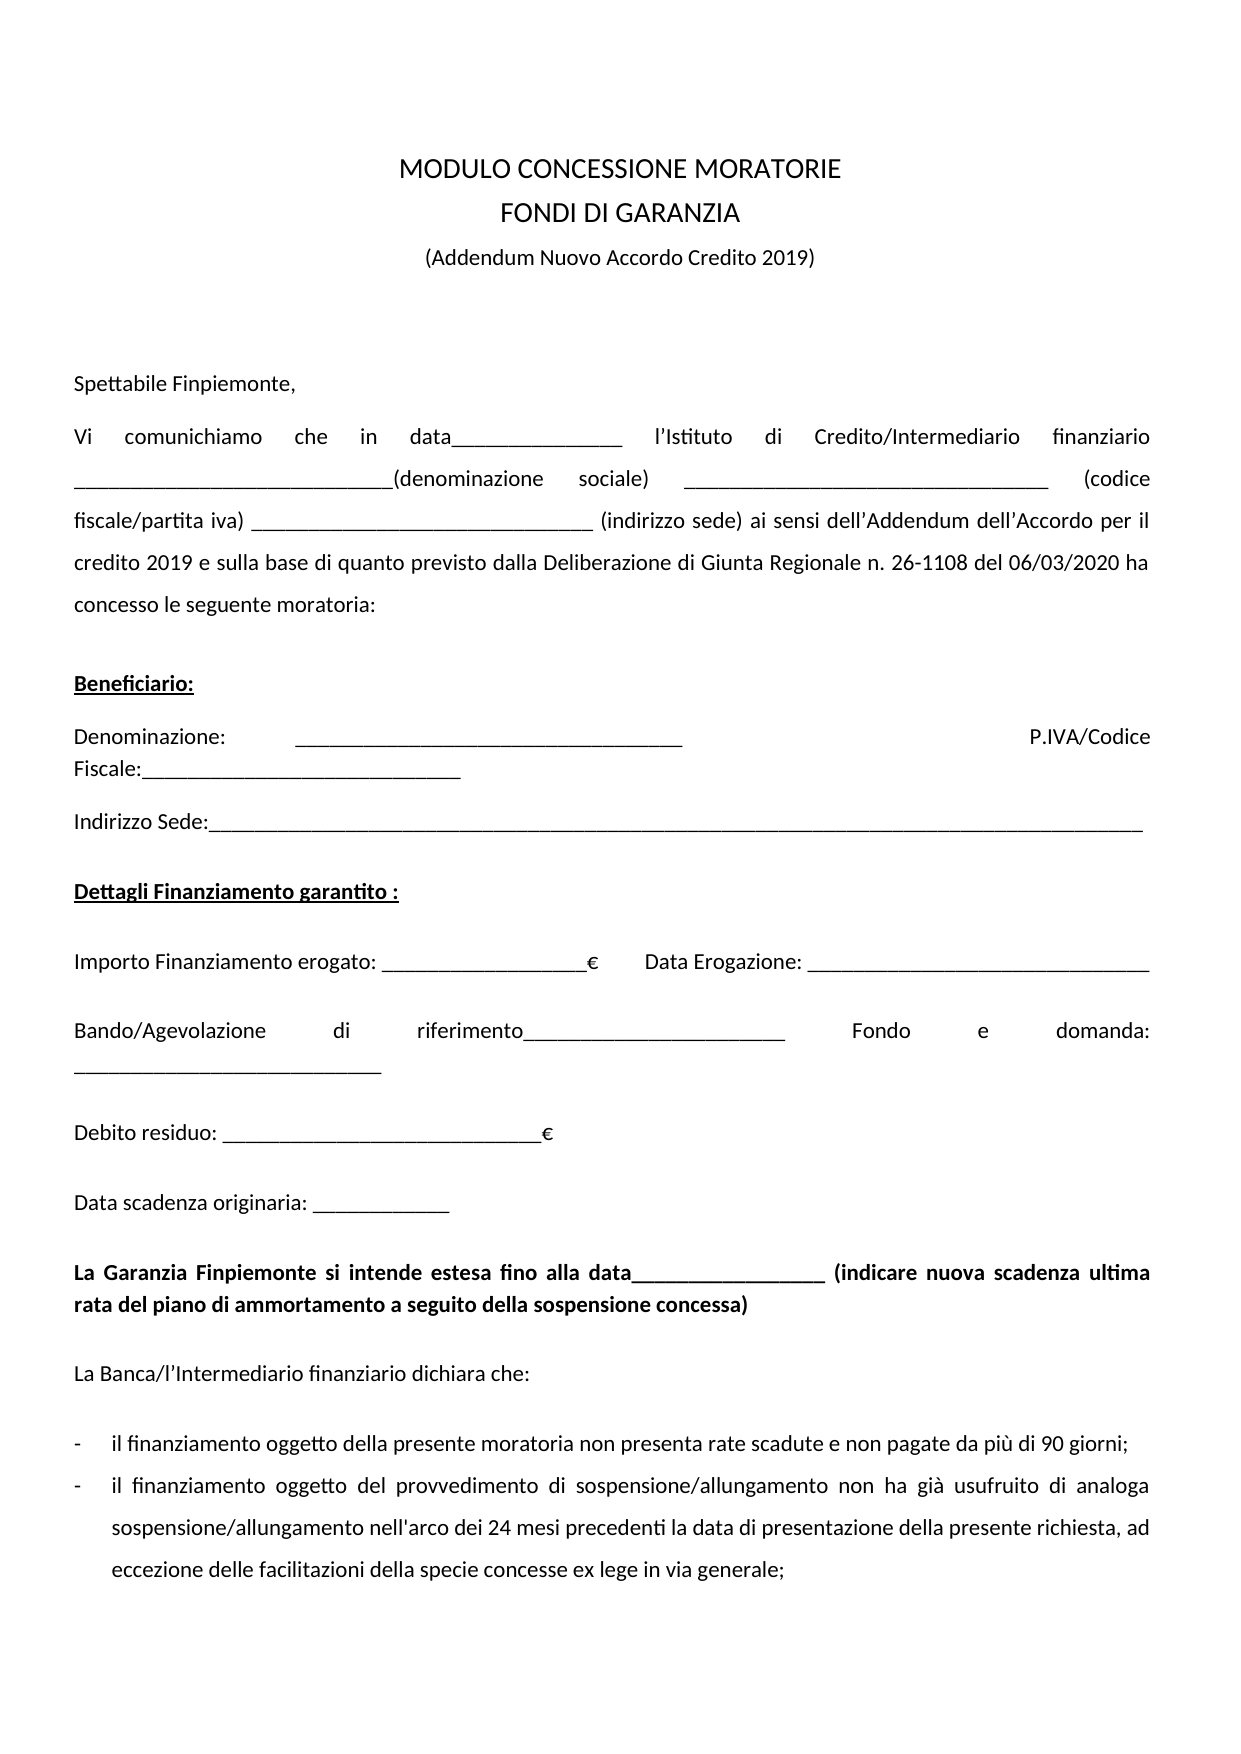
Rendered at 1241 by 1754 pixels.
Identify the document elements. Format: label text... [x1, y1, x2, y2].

text Beneficiario: [74, 669, 1152, 697]
text Dettagli Finanziamento garantito : [74, 877, 1152, 905]
text Data scadenza originaria: ____________ [74, 1188, 1152, 1216]
text FONDI DI GARANZIA [74, 197, 1167, 228]
text Bando/Agevolazione di riferimento_______________________ Fondo e domanda: ___________________________ [74, 1016, 1152, 1077]
text La Banca/l’Intermediario finanziario dichiara che: [74, 1359, 1152, 1388]
text La Garanzia Finpiemonte si intende estesa fino alla data_________________ (indicare nuova scadenza ultima rata del piano di ammortamento a seguito della sospensione concessa) [74, 1258, 1152, 1318]
text Spettabile Finpiemonte, [74, 369, 1152, 397]
text MODULO CONCESSIONE MORATORIE [74, 153, 1167, 184]
text Vi comunichiamo che in data_______________ l’Istituto di Credito/Intermediario finanziario ____________________________(denominazione sociale) ________________________________ (codice fiscale/partita iva) ______________________________ (indirizzo sede) ai sensi dell’Addendum dell’Accordo per il credito 2019 e sulla base di quanto previsto dalla Deliberazione di Giunta Regionale n. 26-1108 del 06/03/2020 ha concesso le seguente moratoria: [74, 422, 1152, 618]
text Debito residuo: ____________________________€ [74, 1118, 1152, 1146]
list il finanziamento oggetto della presente moratoria non presenta rate scadute e non pagate da più di 90 giorni; [74, 1429, 1152, 1457]
text Importo Finanziamento erogato: __________________€ Data Erogazione: ______________________________ [74, 947, 1152, 975]
list il finanziamento oggetto del provvedimento di sospensione/allungamento non ha già usufruito di analoga sospensione/allungamento nell'arco dei 24 mesi precedenti la data di presentazione della presente richiesta, ad eccezione delle facilitazioni della specie concesse ex lege in via generale; [74, 1471, 1152, 1583]
text Denominazione: __________________________________ P.IVA/Codice Fiscale:____________________________ [74, 722, 1152, 782]
text (Addendum Nuovo Accordo Credito 2019) [74, 241, 1167, 272]
text Indirizzo Sede:__________________________________________________________________________________ [74, 807, 1152, 835]
